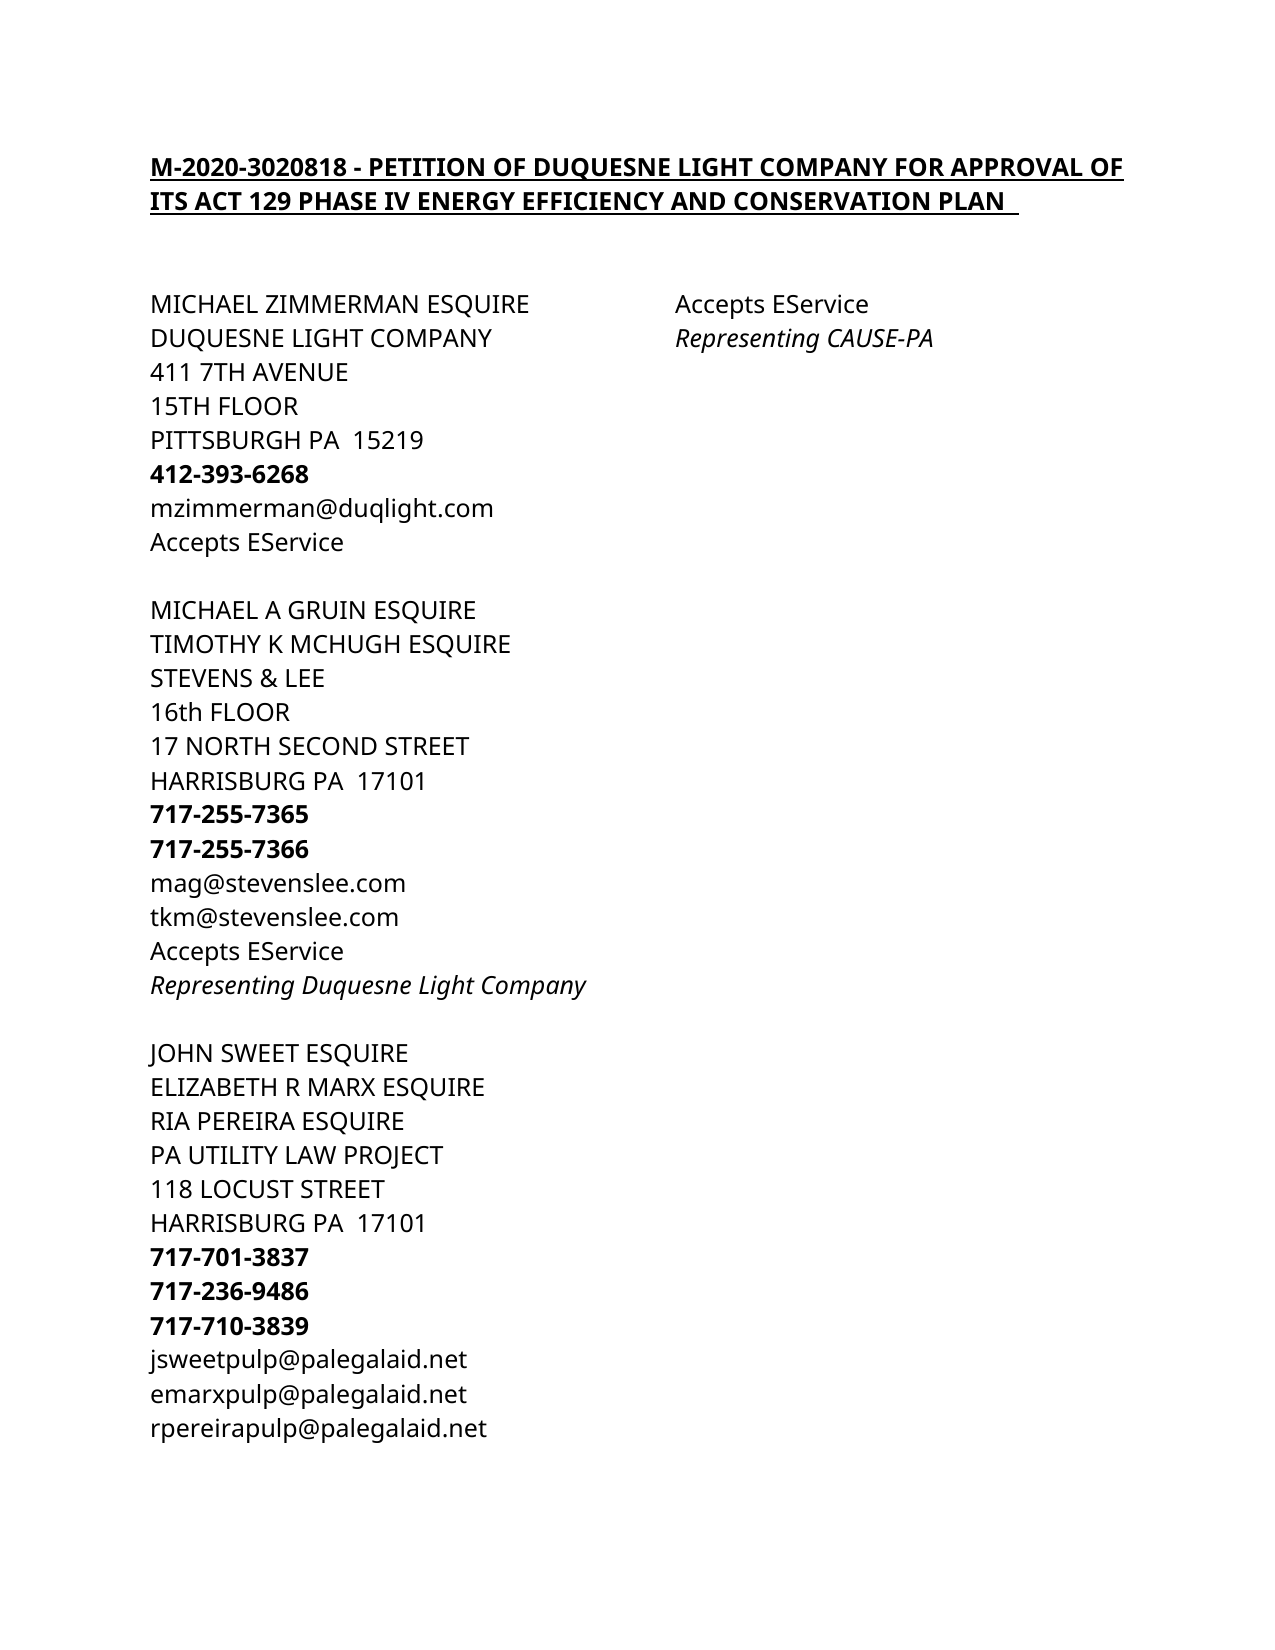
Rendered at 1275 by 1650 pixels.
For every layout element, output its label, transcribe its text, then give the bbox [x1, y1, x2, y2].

text mag@stevenslee.com [150, 865, 600, 899]
text Representing Duquesne Light Company [150, 967, 600, 1002]
text 717-710-3839 [150, 1308, 600, 1342]
text MICHAEL A GRUIN ESQUIRE [150, 593, 600, 627]
text ELIZABETH R MARX ESQUIRE [150, 1070, 600, 1104]
text tkm@stevenslee.com [150, 899, 600, 933]
text M-2020-3020818 - PETITION OF DUQUESNE LIGHT COMPANY FOR APPROVAL OF ITS ACT 129 PHASE IV ENERGY EFFICIENCY AND CONSERVATION PLAN [150, 150, 1125, 218]
text emarxpulp@palegalaid.net [150, 1376, 600, 1410]
text Accepts EService [150, 525, 600, 559]
text HARRISBURG PA 17101 [150, 1206, 600, 1240]
text Accepts EService [150, 933, 600, 967]
text 411 7TH AVENUE [150, 354, 600, 388]
text TIMOTHY K MCHUGH ESQUIRE [150, 627, 600, 661]
text 717-255-7365 [150, 797, 600, 831]
text MICHAEL ZIMMERMAN ESQUIRE DUQUESNE LIGHT COMPANY [150, 286, 600, 354]
text STEVENS & LEE [150, 661, 600, 695]
text 15TH FLOOR [150, 388, 600, 422]
text JOHN SWEET ESQUIRE [150, 1036, 600, 1070]
text rpereirapulp@palegalaid.net [150, 1410, 600, 1444]
text 412-393-6268 [150, 457, 600, 491]
text 118 LOCUST STREET [150, 1172, 600, 1206]
text 17 NORTH SECOND STREET [150, 729, 600, 763]
text HARRISBURG PA 17101 [150, 763, 600, 797]
text PA UTILITY LAW PROJECT [150, 1138, 600, 1172]
text 717-255-7366 [150, 831, 600, 865]
text RIA PEREIRA ESQUIRE [150, 1104, 600, 1138]
text 717-701-3837 [150, 1240, 600, 1274]
text jsweetpulp@palegalaid.net [150, 1342, 600, 1376]
text PITTSBURGH PA 15219 [150, 422, 600, 457]
text 16th FLOOR [150, 695, 600, 729]
text Accepts EService Representing CAUSE-PASHARON E WEBB ESQUIRE [675, 286, 1125, 354]
text 717-236-9486 [150, 1274, 600, 1308]
text mzimmerman@duqlight.com [150, 491, 600, 525]
